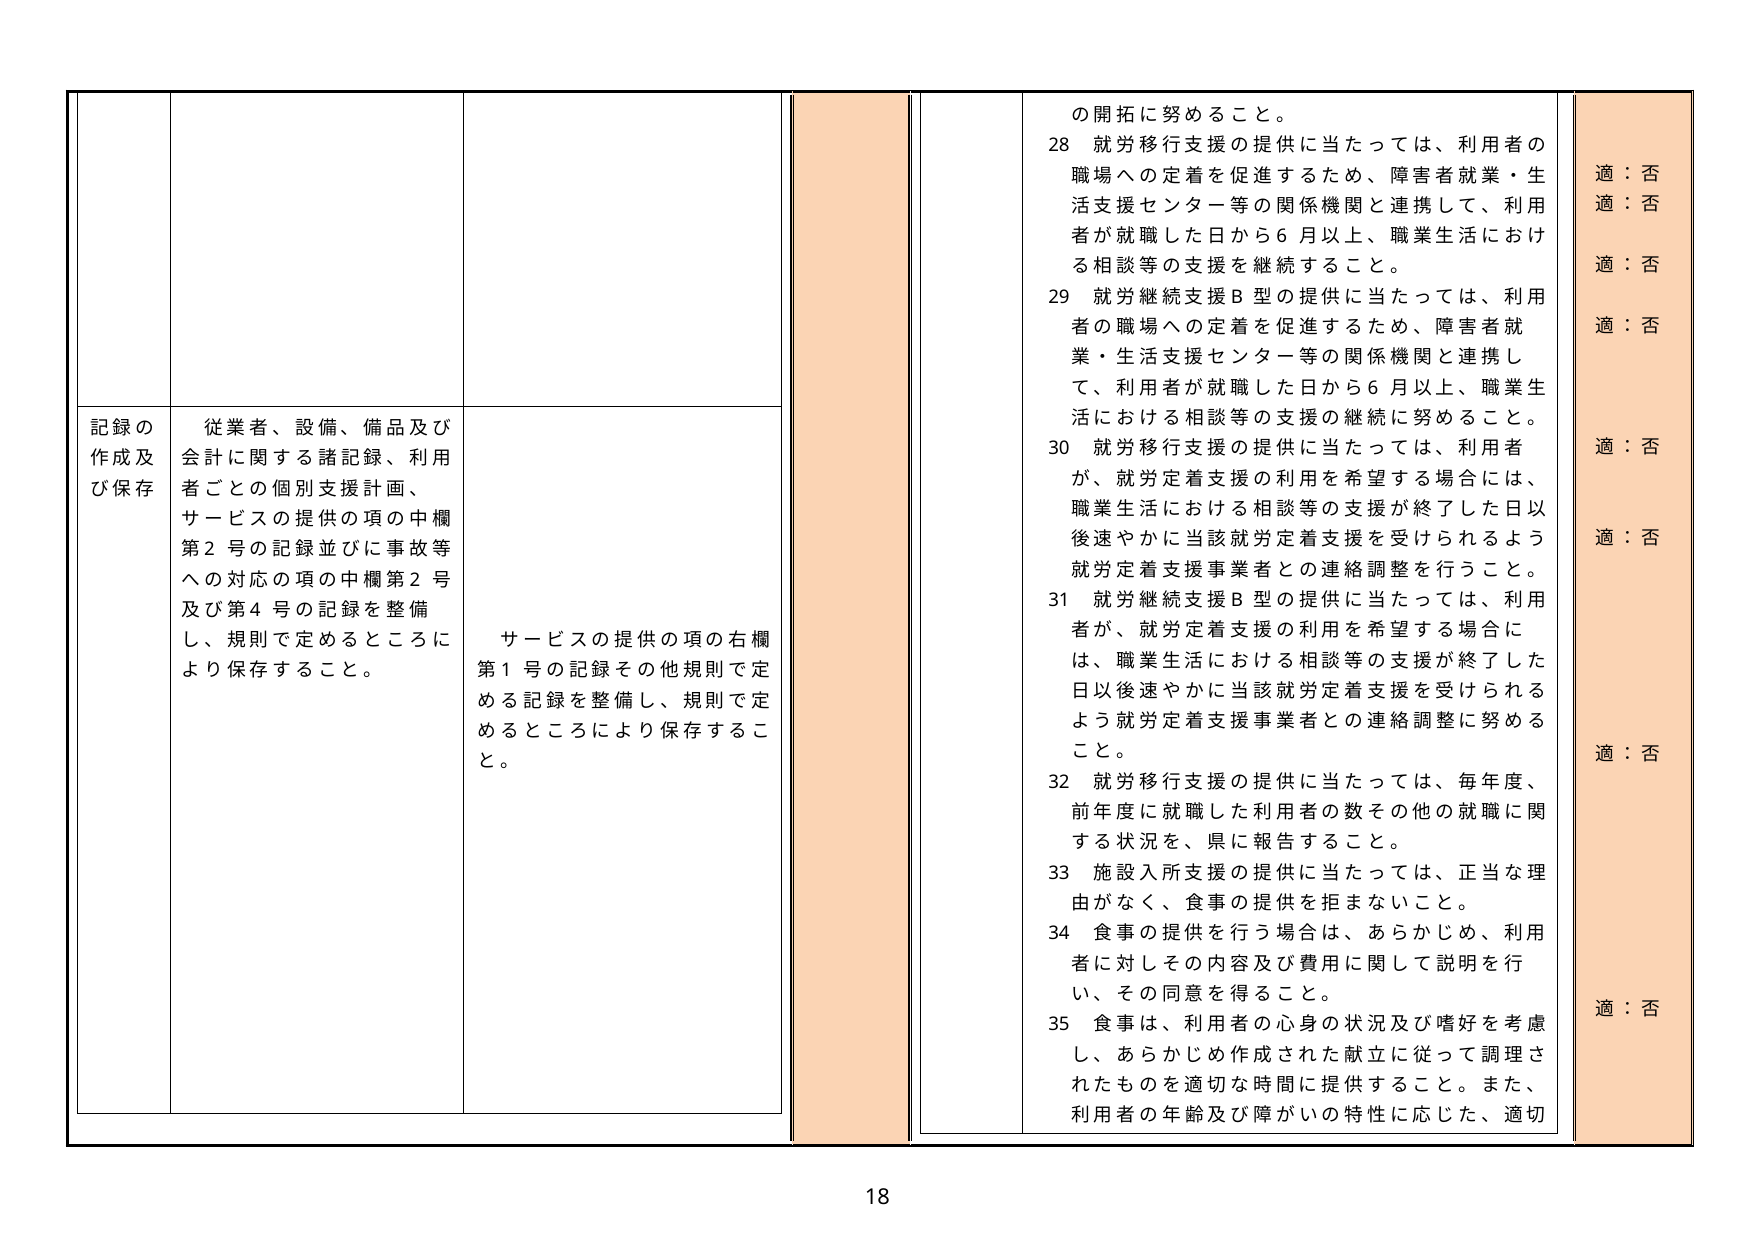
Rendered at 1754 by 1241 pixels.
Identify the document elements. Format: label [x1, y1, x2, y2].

table_header [69, 93, 792, 1144]
table_header [1574, 91, 1691, 1144]
table_header [910, 92, 1574, 1144]
table_header [792, 92, 910, 1144]
